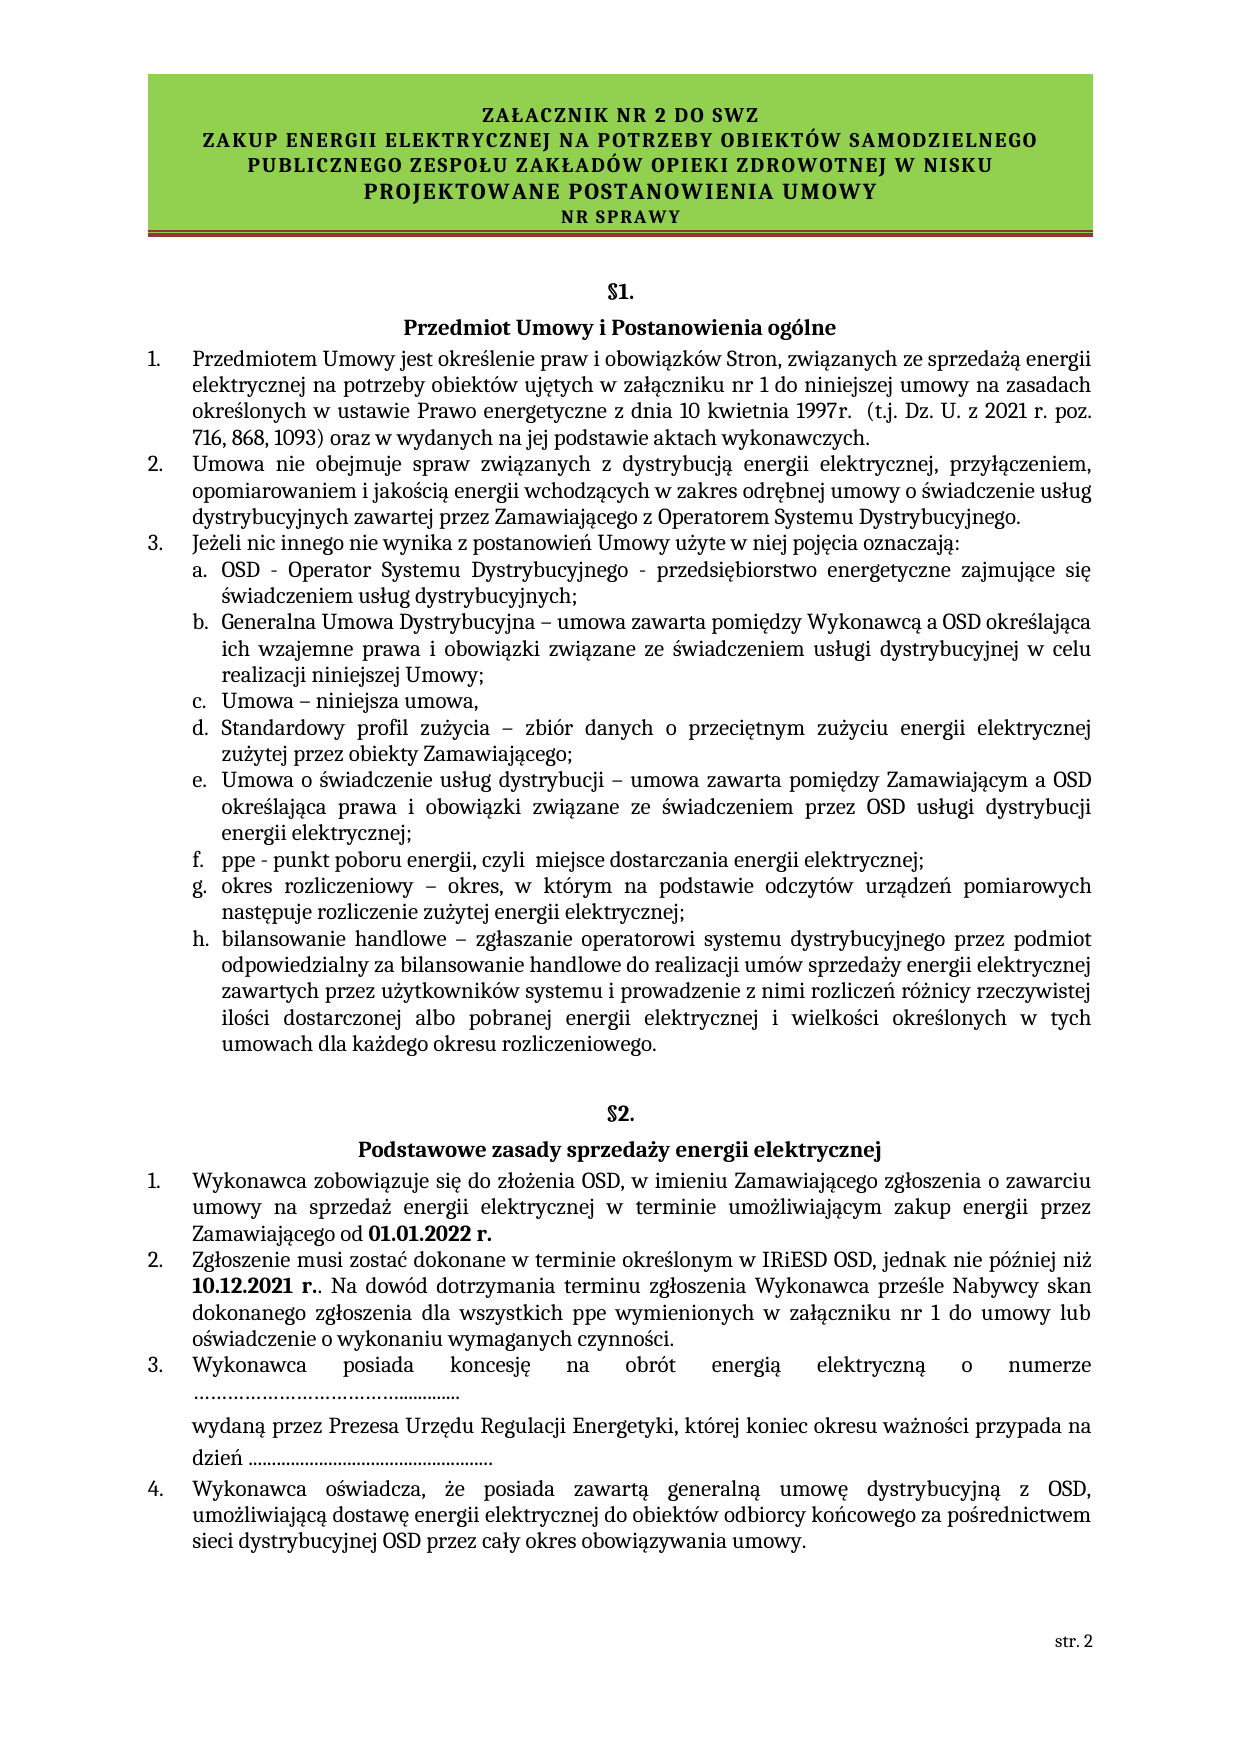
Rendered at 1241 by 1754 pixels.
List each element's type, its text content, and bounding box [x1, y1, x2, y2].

list Umowa – niniejsza umowa, [192, 688, 1093, 714]
list Wykonawca oświadcza, że posiada zawartą generalną umowę dystrybucyjną z OSD, umożliwiającą dostawę energii elektrycznej do obiektów odbiorcy końcowego za pośrednictwem sieci dystrybucyjnej OSD przez cały okres obowiązywania umowy. [148, 1476, 1093, 1555]
list Jeżeli nic innego nie wynika z postanowień Umowy użyte w niej pojęcia oznaczają: [148, 530, 1093, 556]
text §1. [148, 275, 1093, 306]
list Generalna Umowa Dystrybucyjna – umowa zawarta pomiędzy Wykonawcą a OSD określająca ich wzajemne prawa i obowiązki związane ze świadczeniem usługi dystrybucyjnej w celu realizacji niniejszej Umowy; [192, 609, 1093, 688]
list Zgłoszenie musi zostać dokonane w terminie określonym w IRiESD OSD, jednak nie później niż 10.12.2021 r.. Na dowód dotrzymania terminu zgłoszenia Wykonawca prześle Nabywcy skan dokonanego zgłoszenia dla wszystkich ppe wymienionych w załączniku nr 1 do umowy lub oświadczenie o wykonaniu wymaganych czynności. [148, 1247, 1093, 1352]
list Umowa nie obejmuje spraw związanych z dystrybucją energii elektrycznej, przyłączeniem, opomiarowaniem i jakością energii wchodzących w zakres odrębnej umowy o świadczenie usług dystrybucyjnych zawartej przez Zamawiającego z Operatorem Systemu Dystrybucyjnego. [148, 451, 1093, 530]
list OSD - Operator Systemu Dystrybucyjnego - przedsiębiorstwo energetyczne zajmujące się świadczeniem usług dystrybucyjnych; [192, 556, 1093, 609]
list bilansowanie handlowe – zgłaszanie operatorowi systemu dystrybucyjnego przez podmiot odpowiedzialny za bilansowanie handlowe do realizacji umów sprzedaży energii elektrycznej zawartych przez użytkowników systemu i prowadzenie z nimi rozliczeń różnicy rzeczywistej ilości dostarczonej albo pobranej energii elektrycznej i wielkości określonych w tych umowach dla każdego okresu rozliczeniowego. [192, 925, 1093, 1057]
list ppe - punkt poboru energii, czyli miejsce dostarczania energii elektrycznej; [192, 846, 1093, 873]
list Umowa o świadczenie usług dystrybucji – umowa zawarta pomiędzy Zamawiającym a OSD określająca prawa i obowiązki związane ze świadczeniem przez OSD usługi dystrybucji energii elektrycznej; [192, 767, 1093, 846]
text Podstawowe zasady sprzedaży energii elektrycznej [148, 1132, 1093, 1163]
list okres rozliczeniowy – okres, w którym na podstawie odczytów urządzeń pomiarowych następuje rozliczenie zużytej energii elektrycznej; [192, 873, 1093, 925]
text §2. [148, 1097, 1093, 1128]
list Wykonawca posiada koncesję na obrót energią elektryczną o numerze ………………………………............. [148, 1352, 1093, 1405]
list Standardowy profil zużycia – zbiór danych o przeciętnym zużyciu energii elektrycznej zużytej przez obiekty Zamawiającego; [192, 714, 1093, 767]
list Wykonawca zobowiązuje się do złożenia OSD, w imieniu Zamawiającego zgłoszenia o zawarciu umowy na sprzedaż energii elektrycznej w terminie umożliwiającym zakup energii przez Zamawiającego od 01.01.2022 r. [148, 1168, 1093, 1247]
text Przedmiot Umowy i Postanowienia ogólne [148, 310, 1093, 341]
text wydaną przez Prezesa Urzędu Regulacji Energetyki, której koniec okresu ważności przypada na dzień .................................................... [192, 1409, 1093, 1471]
list Przedmiotem Umowy jest określenie praw i obowiązków Stron, związanych ze sprzedażą energii elektrycznej na potrzeby obiektów ujętych w załączniku nr 1 do niniejszej umowy na zasadach określonych w ustawie Prawo energetyczne z dnia 10 kwietnia 1997r. (t.j. Dz. U. z 2021 r. poz. 716, 868, 1093) oraz w wydanych na jej podstawie aktach wykonawczych. [148, 346, 1093, 451]
